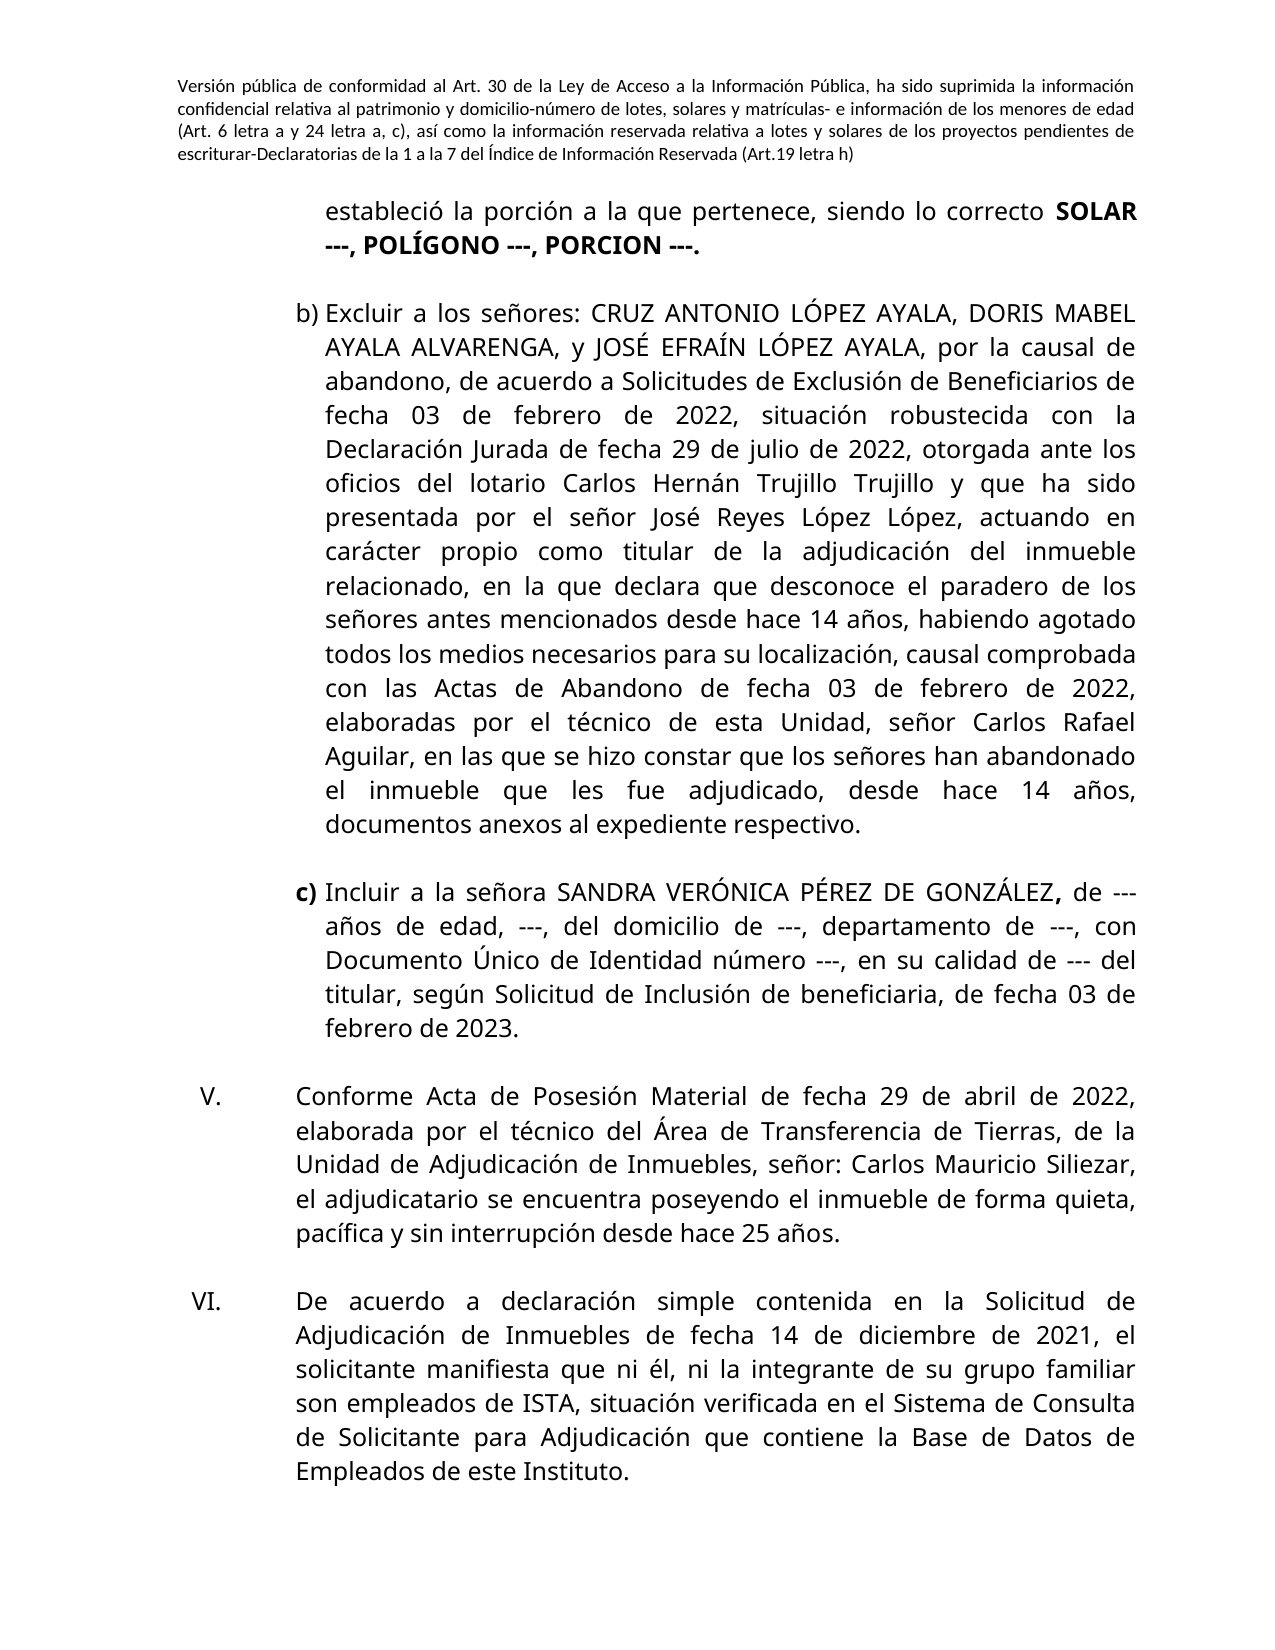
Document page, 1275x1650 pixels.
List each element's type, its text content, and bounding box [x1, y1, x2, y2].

list Excluir a los señores: CRUZ ANTONIO LÓPEZ AYALA, DORIS MABEL AYALA ALVARENGA, y JOSÉ EFRAÍN LÓPEZ AYALA, por la causal de abandono, de acuerdo a Solicitudes de Exclusión de Beneficiarios de fecha 03 de febrero de 2022, situación robustecida con la Declaración Jurada de fecha 29 de julio de 2022, otorgada ante los oficios del lotario Carlos Hernán Trujillo Trujillo y que ha sido presentada por el señor José Reyes López López, actuando en carácter propio como titular de la adjudicación del inmueble relacionado, en la que declara que desconoce el paradero de los señores antes mencionados desde hace 14 años, habiendo agotado todos los medios necesarios para su localización, causal comprobada con las Actas de Abandono de fecha 03 de febrero de 2022, elaboradas por el técnico de esta Unidad, señor Carlos Rafael Aguilar, en las que se hizo constar que los señores han abandonado el inmueble que les fue adjudicado, desde hace 14 años, documentos anexos al expediente respectivo. [295, 296, 1137, 841]
list Conforme Acta de Posesión Material de fecha 29 de abril de 2022, elaborada por el técnico del Área de Transferencia de Tierras, de la Unidad de Adjudicación de Inmuebles, señor: Carlos Mauricio Siliezar, el adjudicatario se encuentra poseyendo el inmueble de forma quieta, pacífica y sin interrupción desde hace 25 años. [222, 1079, 1137, 1249]
list Incluir a la señora SANDRA VERÓNICA PÉREZ DE GONZÁLEZ, de --- años de edad, ---, del domicilio de ---, departamento de ---, con Documento Único de Identidad número ---, en su calidad de --- del titular, según Solicitud de Inclusión de beneficiaria, de fecha 03 de febrero de 2023. [295, 875, 1137, 1045]
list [295, 193, 1137, 262]
list De acuerdo a declaración simple contenida en la Solicitud de Adjudicación de Inmuebles de fecha 14 de diciembre de 2021, el solicitante manifiesta que ni él, ni la integrante de su grupo familiar son empleados de ISTA, situación verificada en el Sistema de Consulta de Solicitante para Adjudicación que contiene la Base de Datos de Empleados de este Instituto. [222, 1283, 1137, 1488]
